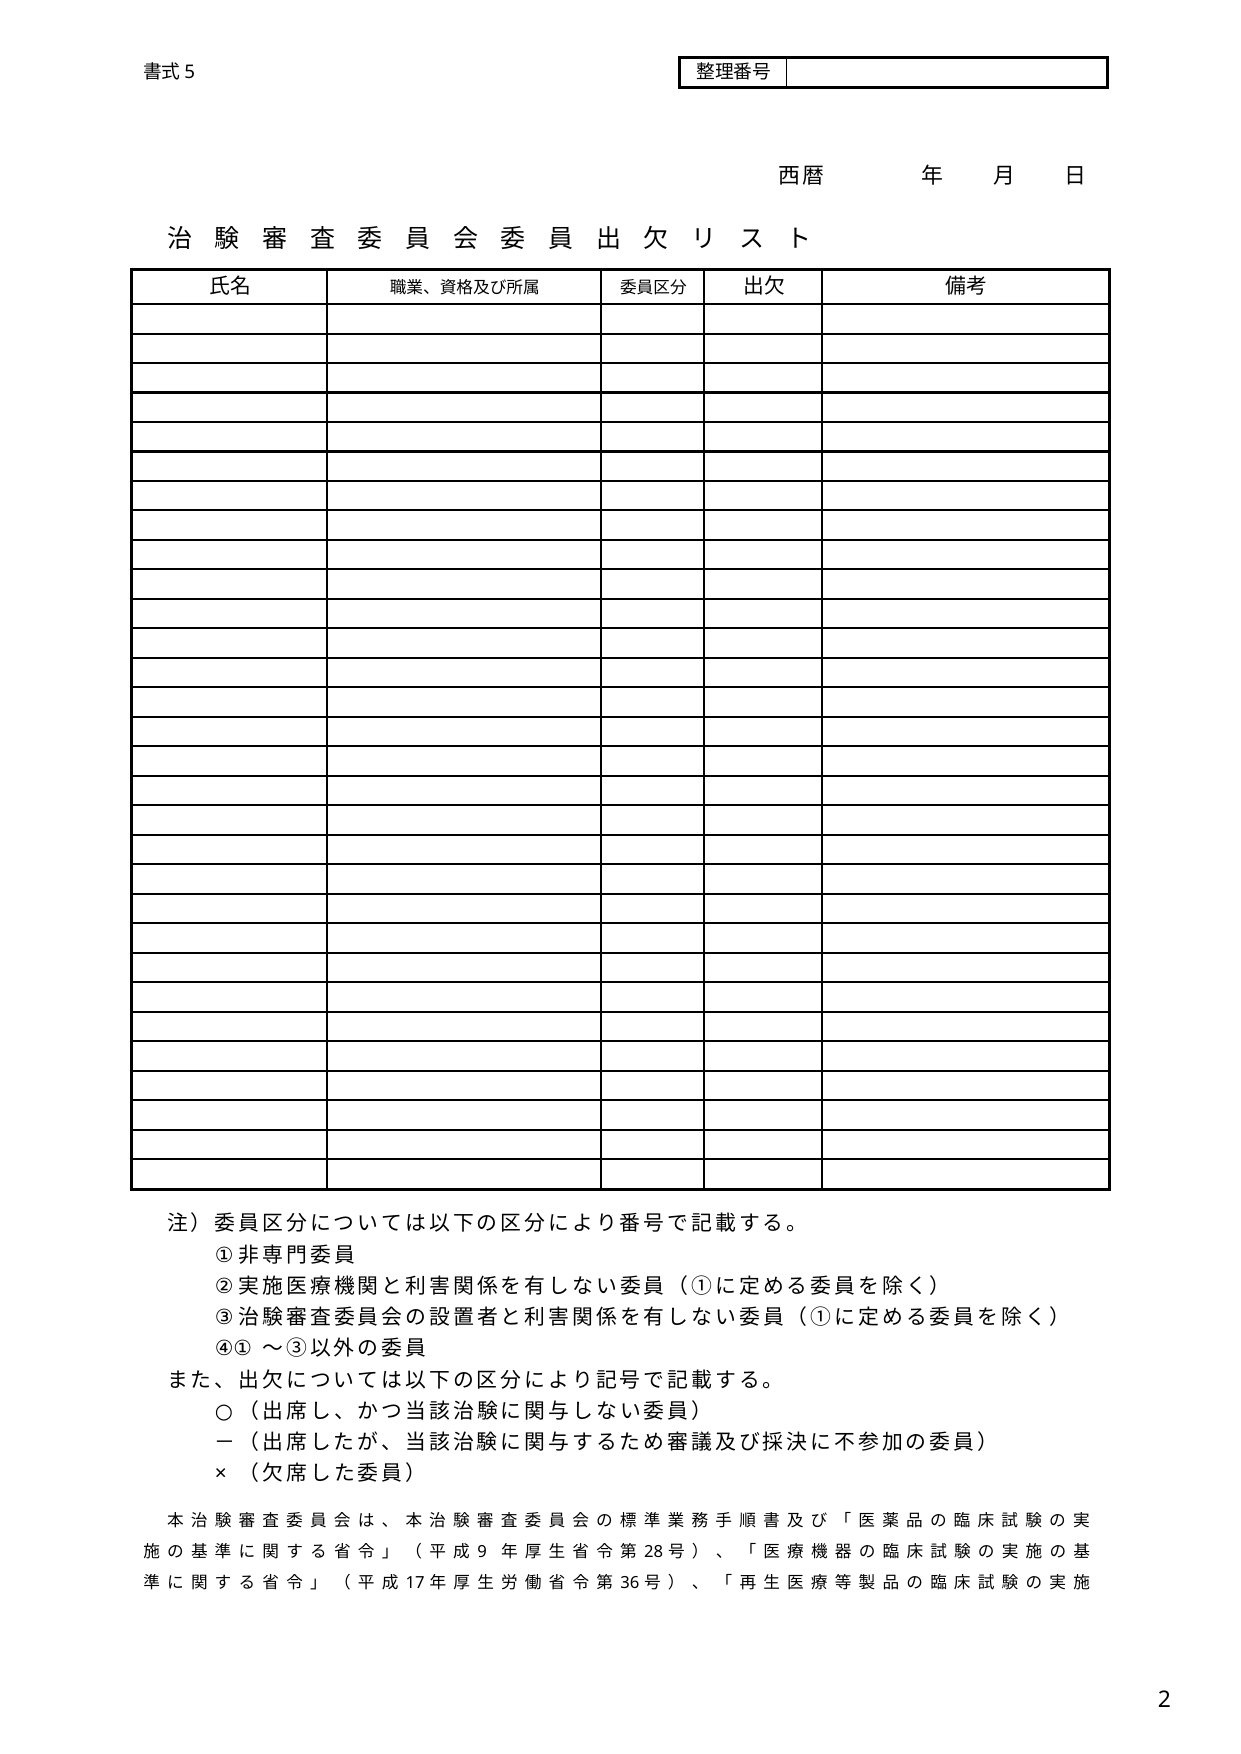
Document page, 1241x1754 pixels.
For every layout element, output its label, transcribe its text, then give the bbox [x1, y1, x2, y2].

table_cell [328, 1131, 600, 1158]
table_cell [705, 305, 821, 332]
table_cell [823, 1101, 1108, 1128]
table_cell [328, 570, 600, 598]
table_cell [133, 806, 326, 834]
text －（出席したが、当該治験に関与するため審議及び採決に不参加の委員） [191, 1425, 1097, 1456]
table_cell [328, 659, 600, 686]
table_cell [602, 482, 703, 509]
table_cell [823, 1131, 1108, 1158]
table_cell [133, 718, 326, 745]
table_cell [705, 688, 821, 716]
table_cell [328, 394, 600, 421]
table_cell [823, 335, 1108, 362]
table_cell [823, 865, 1108, 893]
table_cell [328, 954, 600, 981]
table_cell [705, 806, 821, 834]
table_cell [602, 983, 703, 1011]
table_cell [602, 629, 703, 657]
table_cell [602, 718, 703, 745]
table_cell [823, 1042, 1108, 1069]
table_cell [328, 629, 600, 657]
table_cell [823, 983, 1108, 1011]
table_cell [823, 541, 1108, 568]
text ○（出席し、かつ当該治験に関与しない委員） [191, 1394, 1097, 1425]
table_cell [705, 629, 821, 657]
table_cell [705, 600, 821, 627]
table_cell [328, 865, 600, 893]
table_cell [328, 1101, 600, 1128]
table_header 委員区分 [602, 271, 703, 303]
table_cell [328, 482, 600, 509]
table_cell [823, 629, 1108, 657]
table_cell [823, 659, 1108, 686]
table_cell [133, 511, 326, 539]
table_cell [602, 600, 703, 627]
table_cell [602, 453, 703, 480]
table_header 備考 [823, 271, 1108, 303]
table_cell [133, 364, 326, 391]
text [143, 1503, 1097, 1597]
table_cell [705, 718, 821, 745]
table_cell [133, 600, 326, 627]
table_cell [328, 718, 600, 745]
text ②実施医療機関と利害関係を有しない委員（①に定める委員を除く） [191, 1269, 1097, 1300]
table_cell [602, 659, 703, 686]
table_cell [133, 1131, 326, 1158]
table_cell [328, 747, 600, 775]
table_cell [705, 777, 821, 804]
table_cell [705, 836, 821, 863]
table_cell [823, 600, 1108, 627]
table_cell [705, 394, 821, 421]
table_cell [133, 570, 326, 598]
table_cell [602, 1131, 703, 1158]
table_cell [328, 364, 600, 391]
table_cell [602, 570, 703, 598]
table_cell [328, 1160, 600, 1187]
table_cell [823, 1072, 1108, 1099]
table_cell [602, 364, 703, 391]
table_cell [705, 1131, 821, 1158]
table_cell [705, 747, 821, 775]
table_cell [823, 482, 1108, 509]
table_cell [823, 924, 1108, 952]
table_cell [705, 453, 821, 480]
table_cell [133, 629, 326, 657]
table_cell [133, 895, 326, 922]
table_cell [133, 924, 326, 952]
table_cell [328, 453, 600, 480]
table_cell [705, 1042, 821, 1069]
table_cell [823, 453, 1108, 480]
table_cell [133, 541, 326, 568]
table_cell [602, 806, 703, 834]
table_cell [328, 1013, 600, 1040]
table_cell [823, 511, 1108, 539]
table_cell [602, 1072, 703, 1099]
table_cell [705, 659, 821, 686]
table_cell [823, 895, 1108, 922]
table_cell [823, 836, 1108, 863]
table_cell [602, 305, 703, 332]
table_cell [602, 688, 703, 716]
table_cell [705, 570, 821, 598]
text 注）委員区分については以下の区分により番号で記載する。 [143, 1206, 1097, 1237]
table_cell [133, 983, 326, 1011]
table_cell [133, 747, 326, 775]
table_cell [328, 541, 600, 568]
table_cell [602, 541, 703, 568]
table_header 職業、資格及び所属 [328, 271, 600, 303]
table_cell [823, 364, 1108, 391]
table_cell [705, 1072, 821, 1099]
table_cell [328, 924, 600, 952]
table_cell [602, 836, 703, 863]
table_cell [602, 335, 703, 362]
table_cell [602, 1160, 703, 1187]
table_cell [133, 1013, 326, 1040]
table_cell [823, 423, 1108, 450]
table_cell [133, 954, 326, 981]
table_cell [328, 423, 600, 450]
table_cell [328, 895, 600, 922]
table_cell [823, 1013, 1108, 1040]
table_cell [705, 924, 821, 952]
table_cell [328, 1042, 600, 1069]
table_cell [133, 688, 326, 716]
table_cell [705, 954, 821, 981]
text ③治験審査委員会の設置者と利害関係を有しない委員（①に定める委員を除く） [191, 1300, 1097, 1331]
table_cell [602, 1042, 703, 1069]
table_cell [602, 394, 703, 421]
text 西暦 年 月 日 [143, 143, 1089, 205]
table_cell [705, 983, 821, 1011]
table_cell [705, 865, 821, 893]
table_cell [328, 836, 600, 863]
table_cell [133, 1072, 326, 1099]
table_cell [133, 865, 326, 893]
table_cell [823, 1160, 1108, 1187]
table_cell [602, 511, 703, 539]
table_cell [328, 983, 600, 1011]
table_cell [133, 777, 326, 804]
text また、出欠については以下の区分により記号で記載する。 [143, 1362, 1097, 1394]
table_cell [133, 453, 326, 480]
table_cell [133, 1042, 326, 1069]
table_cell [823, 806, 1108, 834]
table_cell [823, 777, 1108, 804]
table_cell [705, 895, 821, 922]
table_cell [705, 1101, 821, 1128]
table_cell [705, 1013, 821, 1040]
table_cell [823, 718, 1108, 745]
table_cell [602, 747, 703, 775]
table_cell [823, 394, 1108, 421]
text ×（欠席した委員） [191, 1456, 1097, 1487]
table_cell [133, 305, 326, 332]
table_cell [705, 423, 821, 450]
table_cell [328, 688, 600, 716]
table_cell [133, 394, 326, 421]
table_cell [602, 954, 703, 981]
table_cell [705, 482, 821, 509]
table_cell [602, 777, 703, 804]
text ④①～③以外の委員 [191, 1331, 1097, 1362]
text 治験審査委員会委員出欠リスト [143, 205, 1097, 268]
table_header 出欠 [705, 271, 821, 303]
table_cell [602, 423, 703, 450]
table_cell [823, 954, 1108, 981]
table_cell [133, 1101, 326, 1128]
table_cell [705, 541, 821, 568]
table_cell [602, 1013, 703, 1040]
table_cell [602, 895, 703, 922]
table_cell [133, 423, 326, 450]
table_cell [133, 482, 326, 509]
table_cell [823, 305, 1108, 332]
table_cell [328, 1072, 600, 1099]
table_cell [602, 1101, 703, 1128]
table_cell [133, 1160, 326, 1187]
table_cell [602, 924, 703, 952]
table_cell [133, 836, 326, 863]
table_cell [705, 511, 821, 539]
table_cell [133, 659, 326, 686]
table_cell [328, 806, 600, 834]
table_cell [823, 570, 1108, 598]
table_cell [705, 364, 821, 391]
table_cell [823, 688, 1108, 716]
table_cell [133, 335, 326, 362]
table_cell [328, 777, 600, 804]
table_cell [705, 335, 821, 362]
table_cell [602, 865, 703, 893]
table_header 氏名 [133, 271, 326, 303]
table_cell [328, 511, 600, 539]
table_cell [705, 1160, 821, 1187]
table_cell [328, 600, 600, 627]
table_cell [823, 747, 1108, 775]
text ①非専門委員 [191, 1237, 1097, 1269]
table_cell [328, 305, 600, 332]
table_cell [328, 335, 600, 362]
